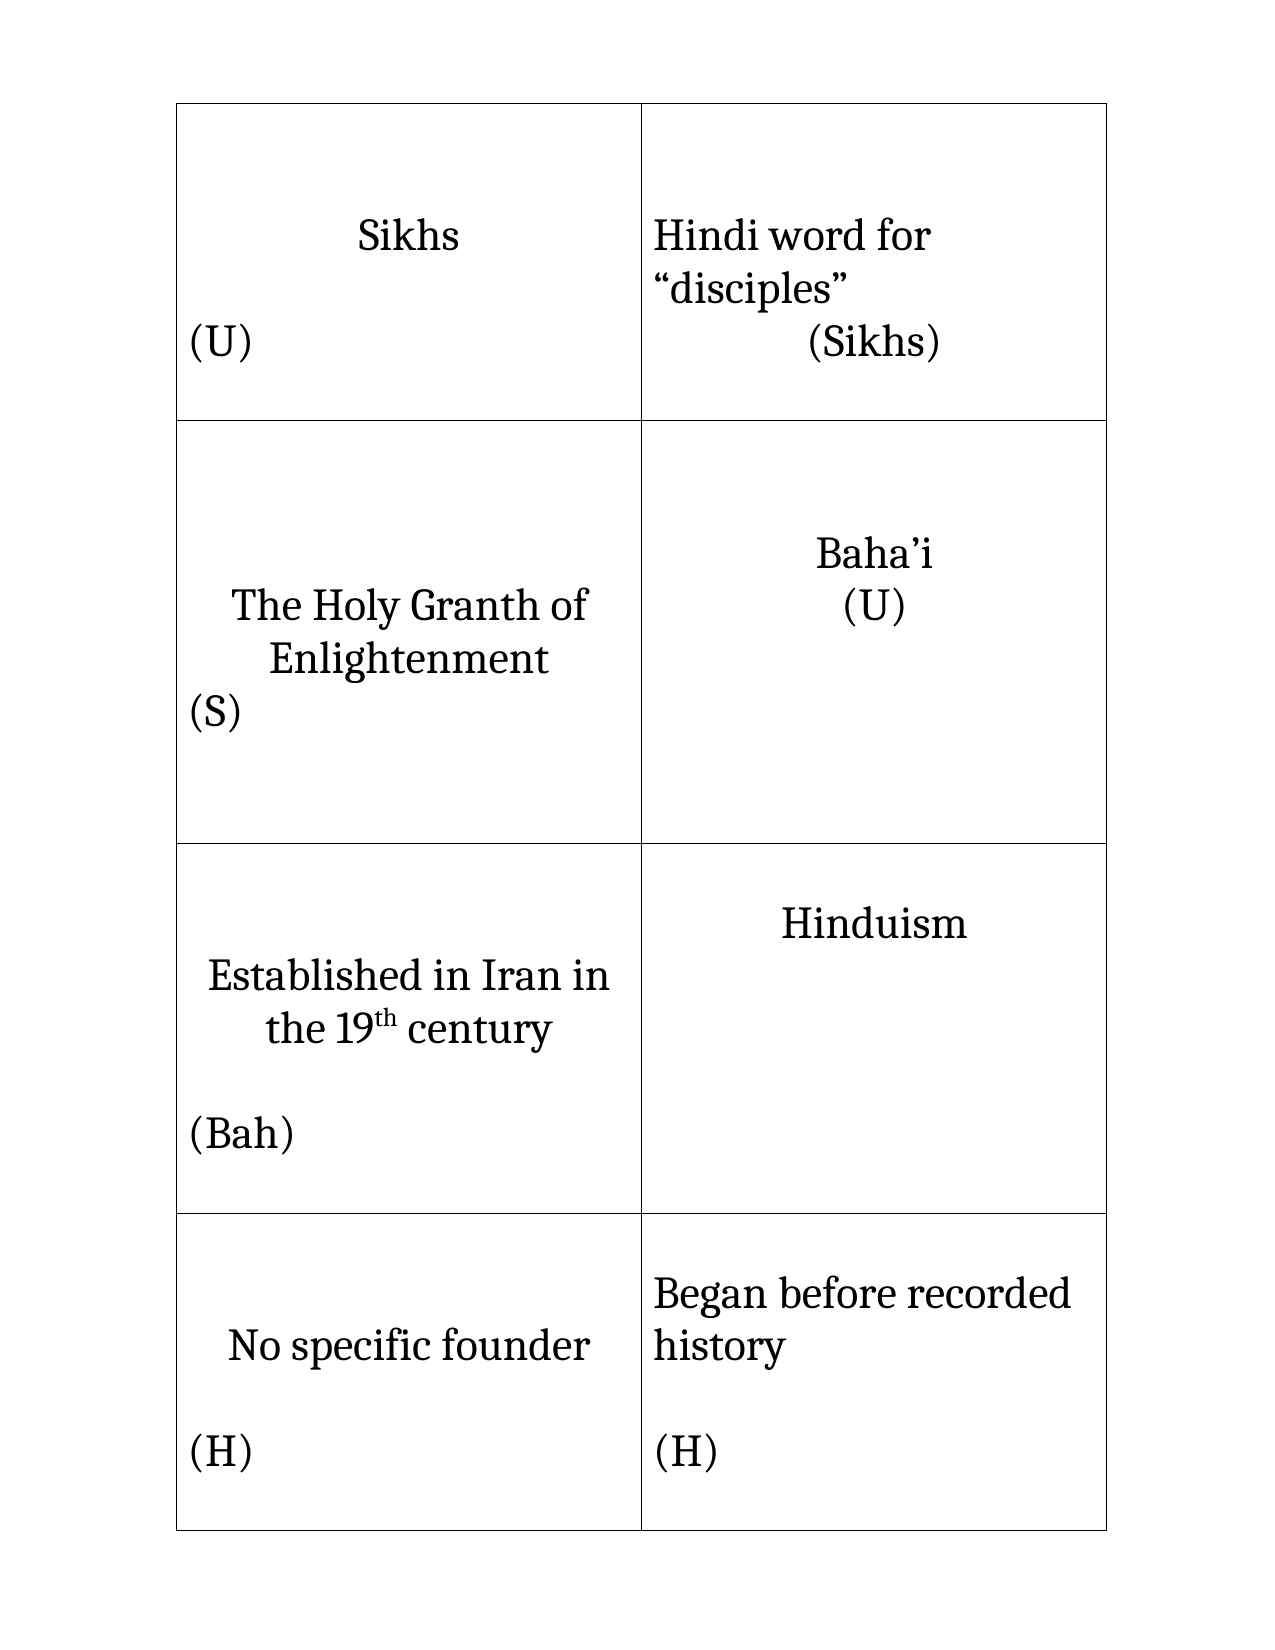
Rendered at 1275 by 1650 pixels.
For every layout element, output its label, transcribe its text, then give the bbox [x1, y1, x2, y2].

table_cell Established in Iran in the 19th century (Bah) [177, 844, 641, 1213]
table_cell Baha’i (U) [642, 421, 1106, 843]
table_cell Began before recorded history (H) [642, 1214, 1106, 1530]
table_cell No specific founder (H) [177, 1214, 641, 1530]
table_cell Hindi word for “disciples” (Sikhs) [642, 104, 1106, 420]
table_cell The Holy Granth of Enlightenment (S) [177, 421, 641, 843]
table_cell Hinduism [642, 844, 1106, 1213]
table_cell Sikhs (U) [177, 104, 641, 420]
